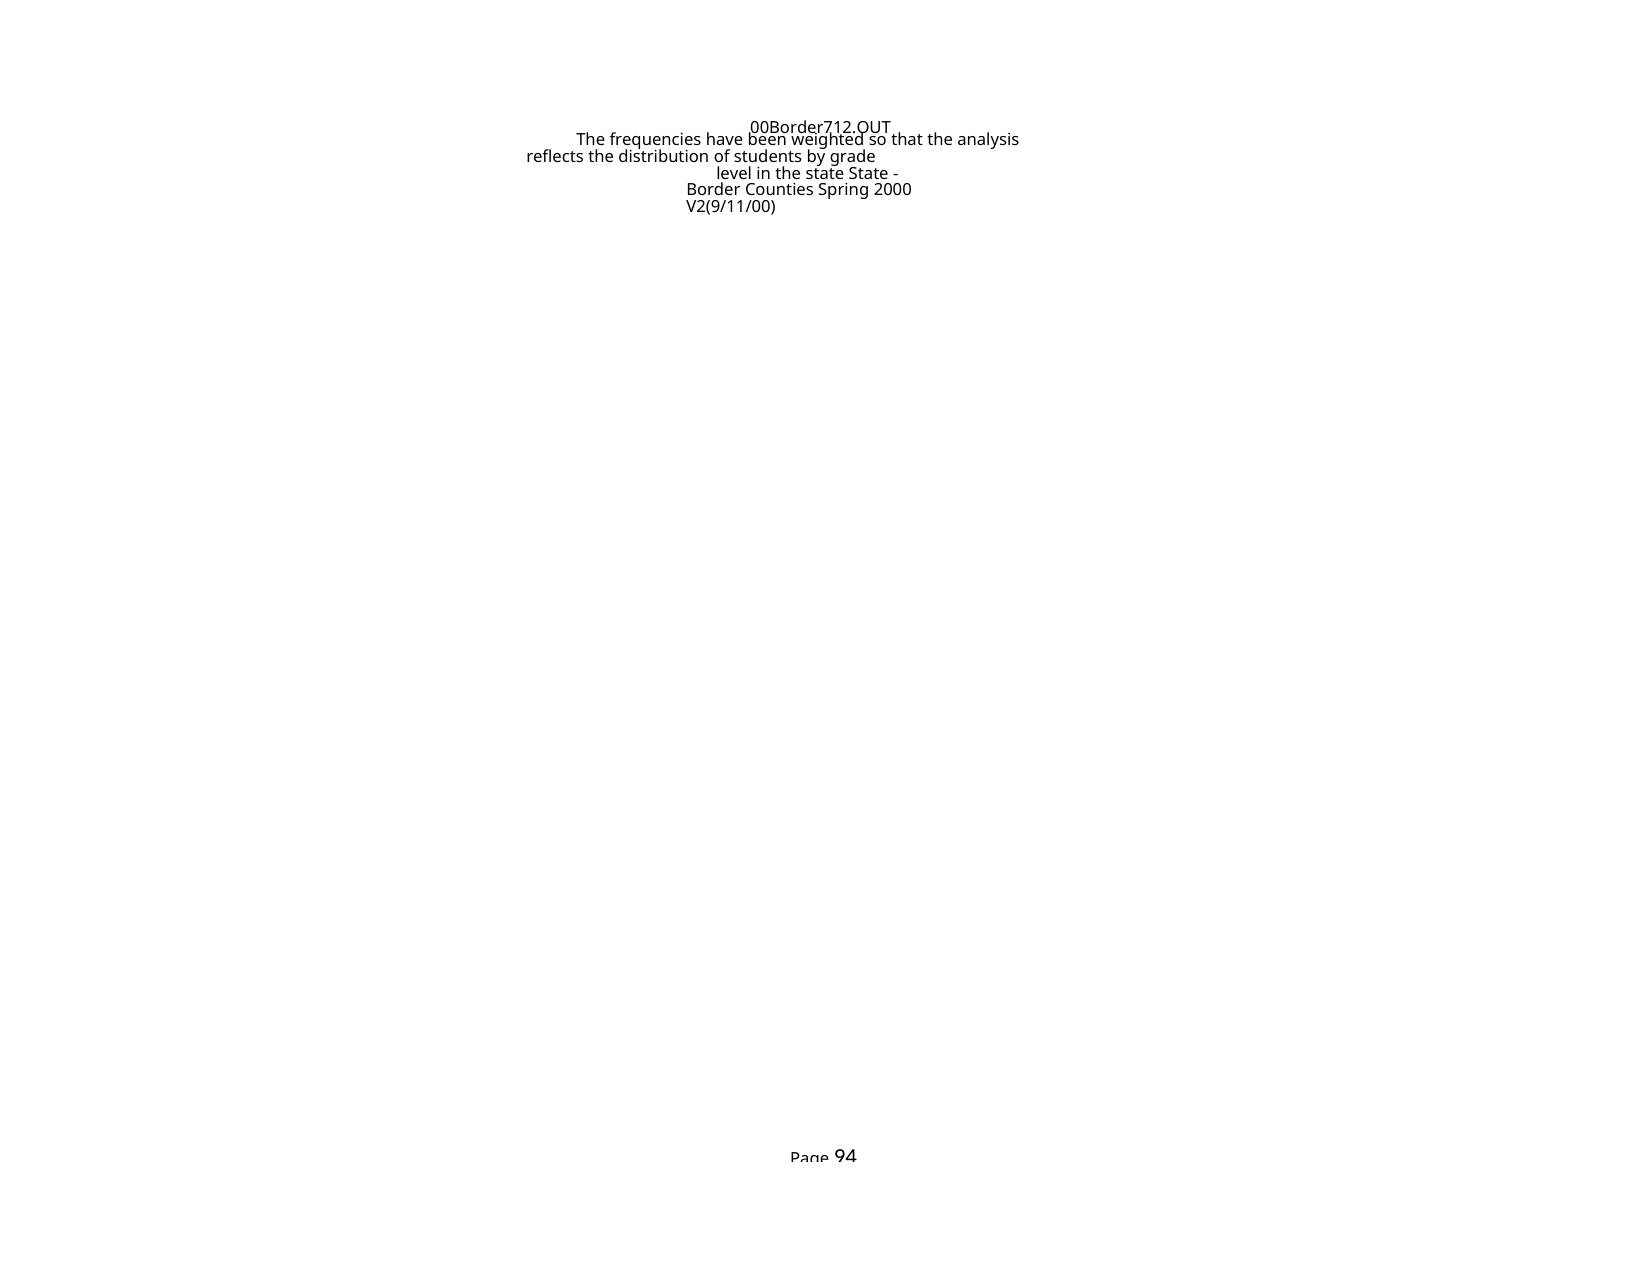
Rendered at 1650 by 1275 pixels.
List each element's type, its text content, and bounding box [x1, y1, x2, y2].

text The frequencies have been weighted so that the analysis reflects the distribution of students by grade [526, 132, 1081, 166]
text level in the state State - Border Counties Spring 2000 V2(9/11/00) [686, 166, 928, 216]
